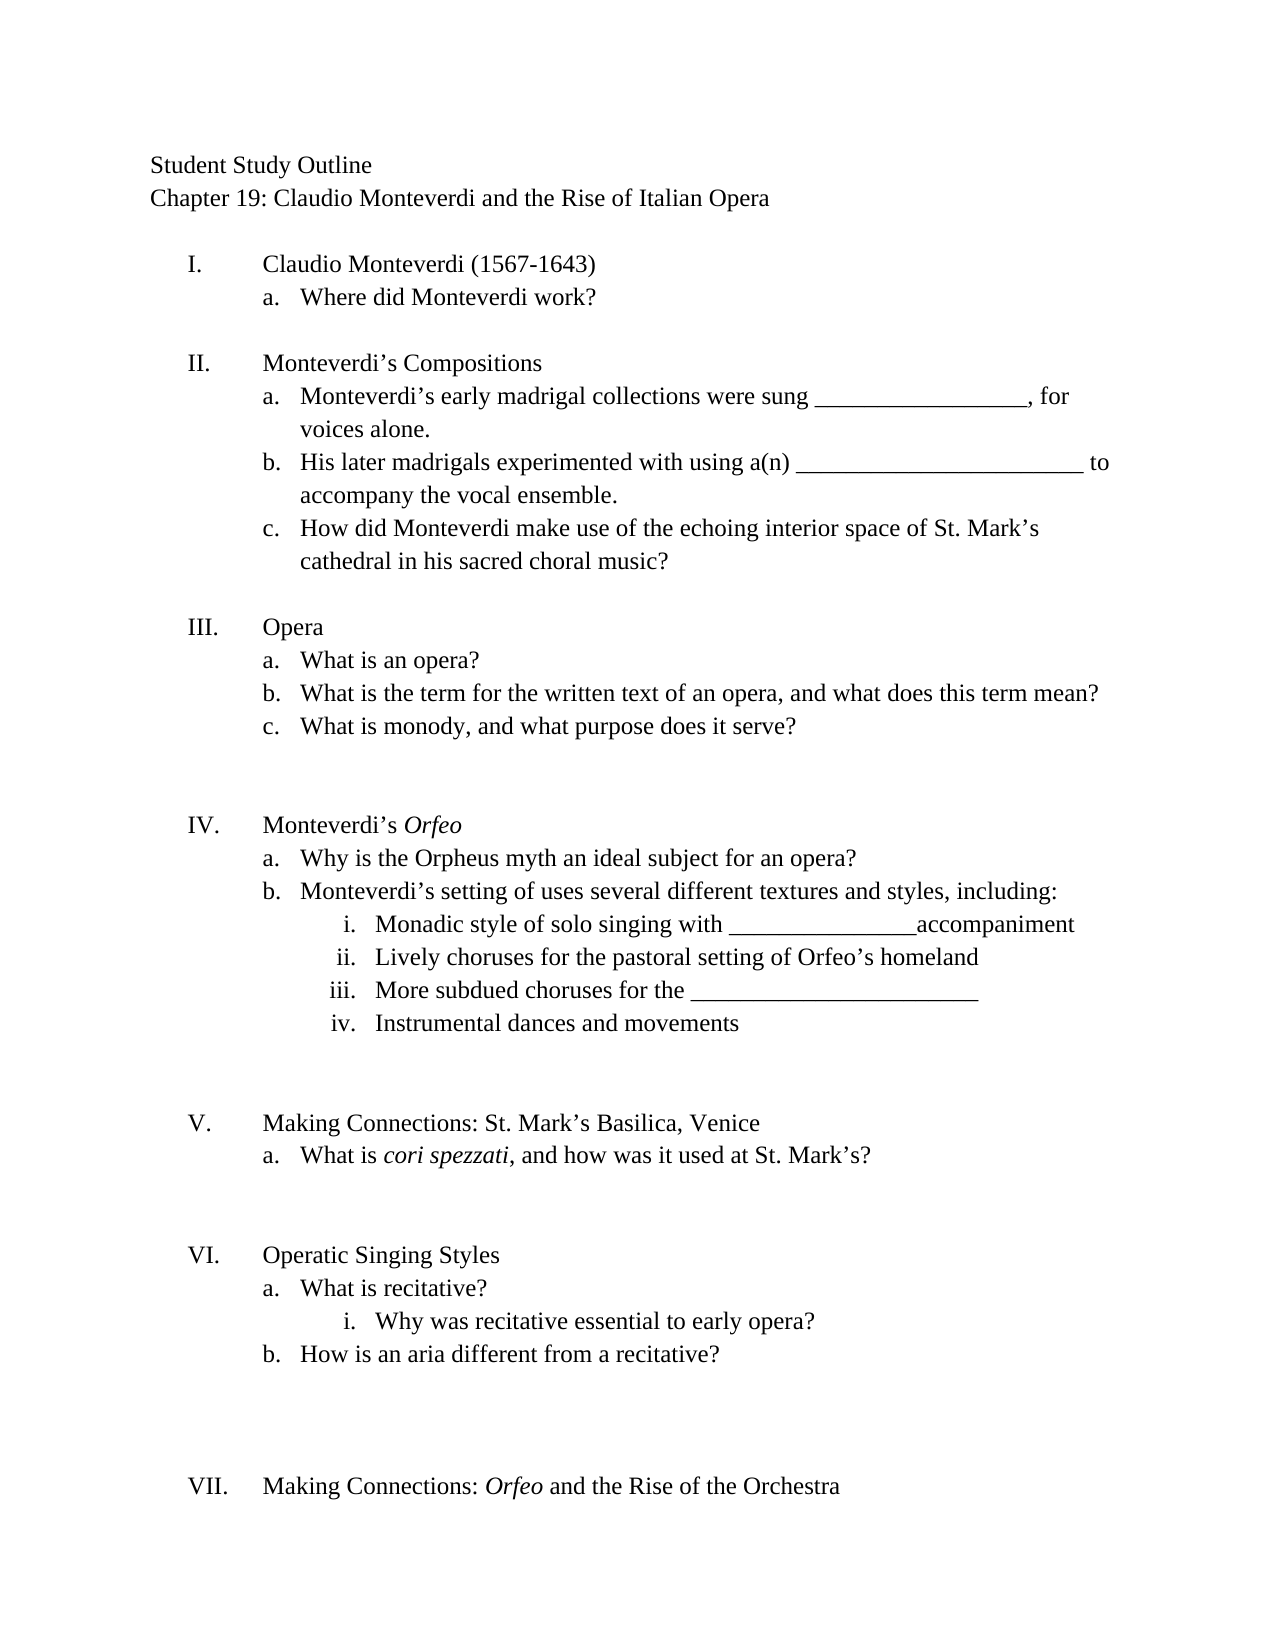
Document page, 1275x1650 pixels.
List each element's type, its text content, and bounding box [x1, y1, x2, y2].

list What is an opera? [262, 645, 1125, 674]
list Making Connections: Orfeo and the Rise of the Orchestra [187, 1471, 1125, 1499]
list What is recitative? [262, 1273, 1125, 1301]
list Why is the Orpheus myth an ideal subject for an opera? [262, 843, 1125, 872]
list How did Monteverdi make use of the echoing interior space of St. Mark’s cathedral in his sacred choral music? [262, 513, 1125, 575]
list Claudio Monteverdi (1567-1643) [187, 249, 1125, 278]
text Chapter 19: Claudio Monteverdi and the Rise of Italian Opera [150, 183, 1125, 212]
list What is monody, and what purpose does it serve? [262, 711, 1125, 740]
list Monteverdi’s early madrigal collections were sung _________________, for voices alone. [262, 381, 1125, 443]
list What is cori spezzati, and how was it used at St. Mark’s? [262, 1141, 1125, 1169]
text Student Study Outline [150, 150, 1125, 179]
list More subdued choruses for the _______________________ [356, 976, 1125, 1004]
list Where did Monteverdi work? [262, 282, 1125, 311]
list Making Connections: St. Mark’s Basilica, Venice [187, 1108, 1125, 1136]
list Monteverdi’s Orfeo [187, 810, 1125, 839]
list Operatic Singing Styles [187, 1240, 1125, 1268]
list What is the term for the written text of an opera, and what does this term mean? [262, 678, 1125, 707]
list Why was recitative essential to early opera? [356, 1306, 1125, 1334]
list His later madrigals experimented with using a(n) _______________________ to accompany the vocal ensemble. [262, 447, 1125, 509]
list Monteverdi’s Compositions [187, 348, 1125, 377]
list Monteverdi’s setting of uses several different textures and styles, including: [262, 876, 1125, 905]
list Monadic style of solo singing with _______________accompaniment [356, 909, 1125, 938]
list Lively choruses for the pastoral setting of Orfeo’s homeland [356, 942, 1125, 971]
list Opera [187, 612, 1125, 641]
list How is an aria different from a recitative? [262, 1339, 1125, 1367]
list Instrumental dances and movements [356, 1008, 1125, 1037]
